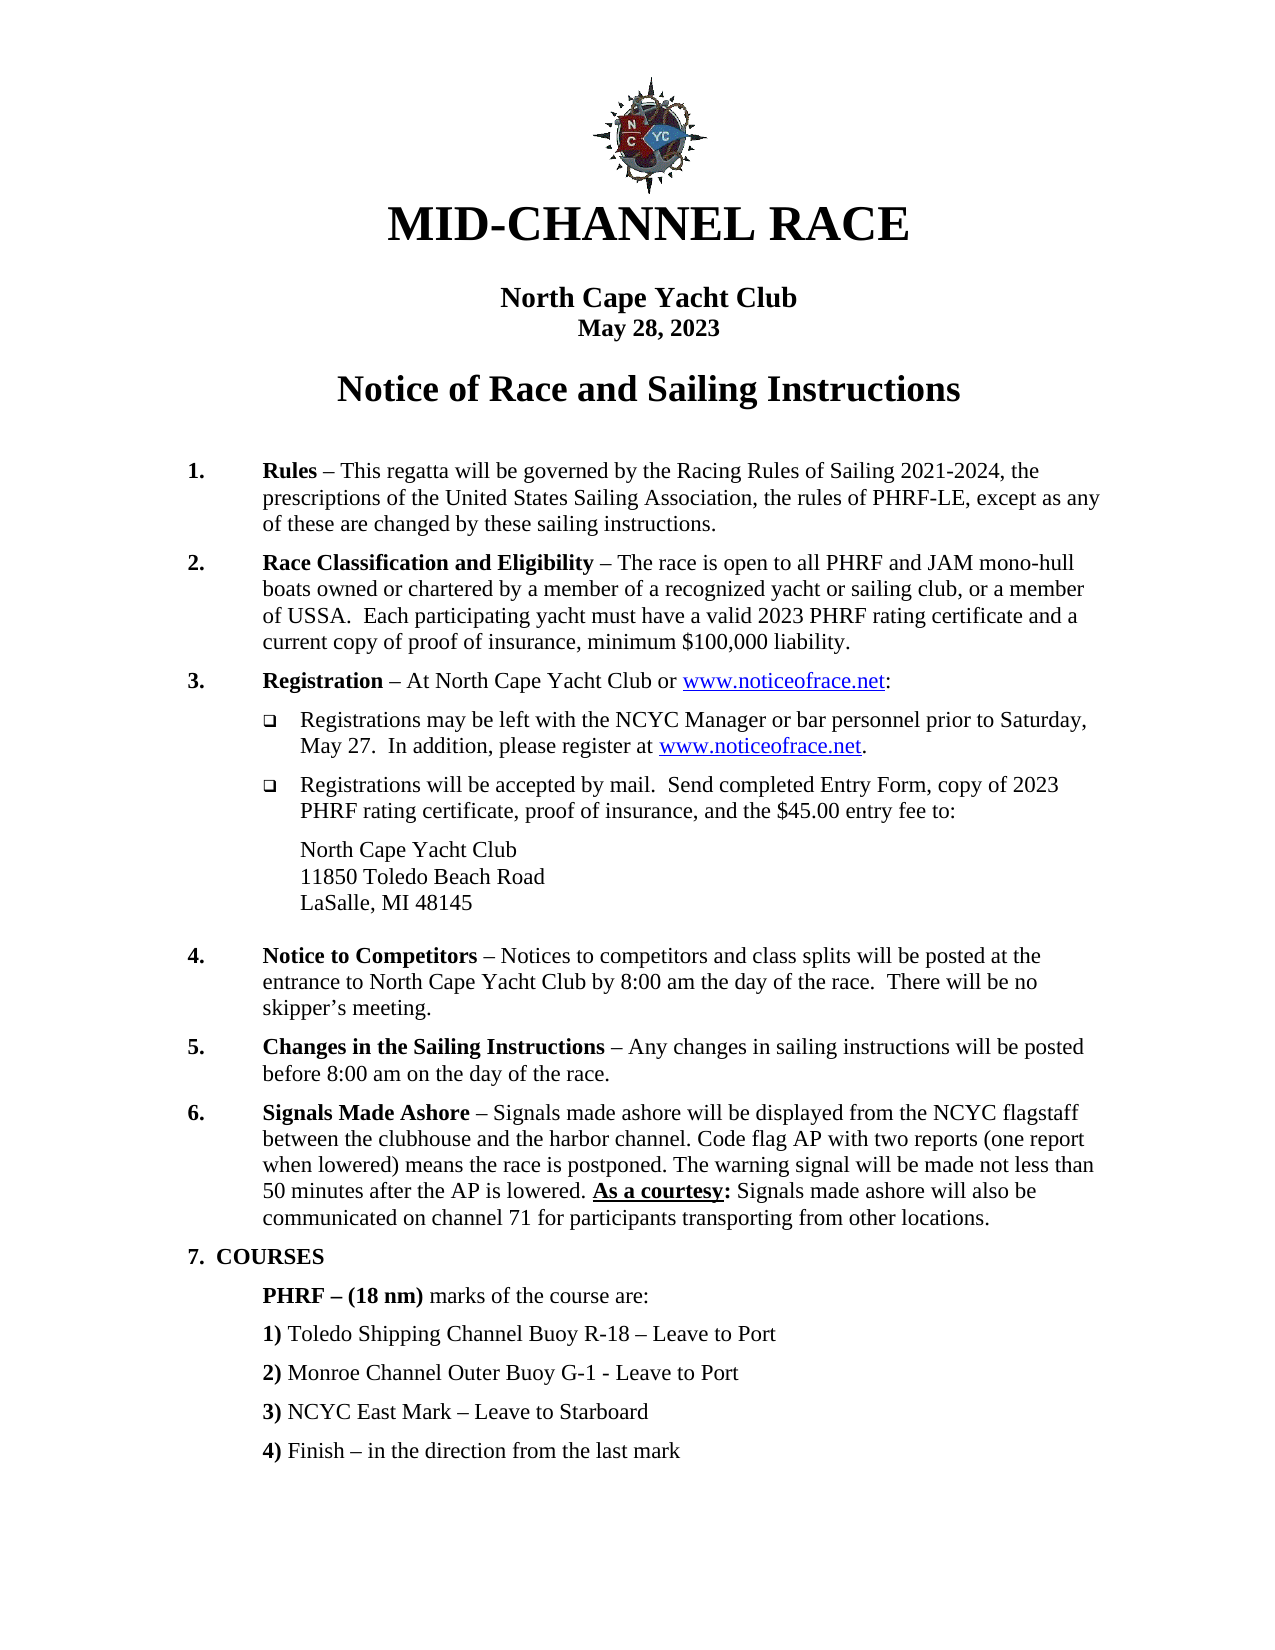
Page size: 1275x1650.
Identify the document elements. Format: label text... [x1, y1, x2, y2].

list Race Classification and Eligibility – The race is open to all PHRF and JAM mono-hull boats owned or chartered by a member of a recognized yacht or sailing club, or a member of USSA. Each participating yacht must have a valid 2023 PHRF rating certificate and a current copy of proof of insurance, minimum $100,000 liability. [187, 549, 1110, 654]
list Registrations will be accepted by mail. Send completed Entry Form, copy of 2023 PHRF rating certificate, proof of insurance, and the $45.00 entry fee to: [262, 771, 1110, 824]
list Changes in the Sailing Instructions – Any changes in sailing instructions will be posted before 8:00 am on the day of the race. [187, 1033, 1110, 1086]
list Registrations may be left with the NCYC Manager or bar personnel prior to Saturday, May 27. In addition, please register at www.noticeofrace.net. [262, 706, 1110, 759]
text 4) Finish – in the direction from the last mark [262, 1437, 1110, 1463]
list Registration – At North Cape Yacht Club or www.noticeofrace.net: [187, 667, 1110, 693]
text PHRF – (18 nm) marks of the course are: [262, 1282, 1110, 1308]
list Notice to Competitors – Notices to competitors and class splits will be posted at the entrance to North Cape Yacht Club by 8:00 am the day of the race. There will be no skipper’s meeting. [187, 942, 1110, 1021]
text May 28, 2023 [187, 313, 1110, 342]
subtitle Yacht Club [187, 280, 1110, 313]
text North Cape Yacht Club [300, 836, 1110, 863]
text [262, 1359, 1110, 1386]
subtitle Notice of Race and Sailing Instructions [187, 366, 1110, 409]
text 1) Shipping Channel Buoy R-18 – Leave to Port [262, 1321, 1110, 1347]
picture [589, 75, 709, 194]
title MID-CHANNEL RACE [187, 194, 1110, 251]
text 11850 Toledo Beach Road [300, 863, 1110, 889]
list Rules – This regatta will be governed by the Racing Rules of Sailing 2021-2024, the prescriptions of the United States Sailing Association, the rules of PHRF-LE, except as any of these are changed by these sailing instructions. [187, 458, 1110, 537]
text 7. COURSES [187, 1243, 1110, 1269]
text 3) NCYC East Mark – Leave to Starboard [262, 1398, 1110, 1424]
list Signals Made Ashore – Signals made ashore will be displayed from the NCYC flagstaff between the clubhouse and the harbor channel. Code flag AP with two reports (one report when lowered) means the race is postponed. The warning signal will be made not less than 50 minutes after the AP is lowered. As a courtesy: Signals made ashore will also be communicated on channel 71 for participants transporting from other locations. [187, 1098, 1110, 1230]
text LaSalle, MI 48145 [300, 889, 1110, 915]
